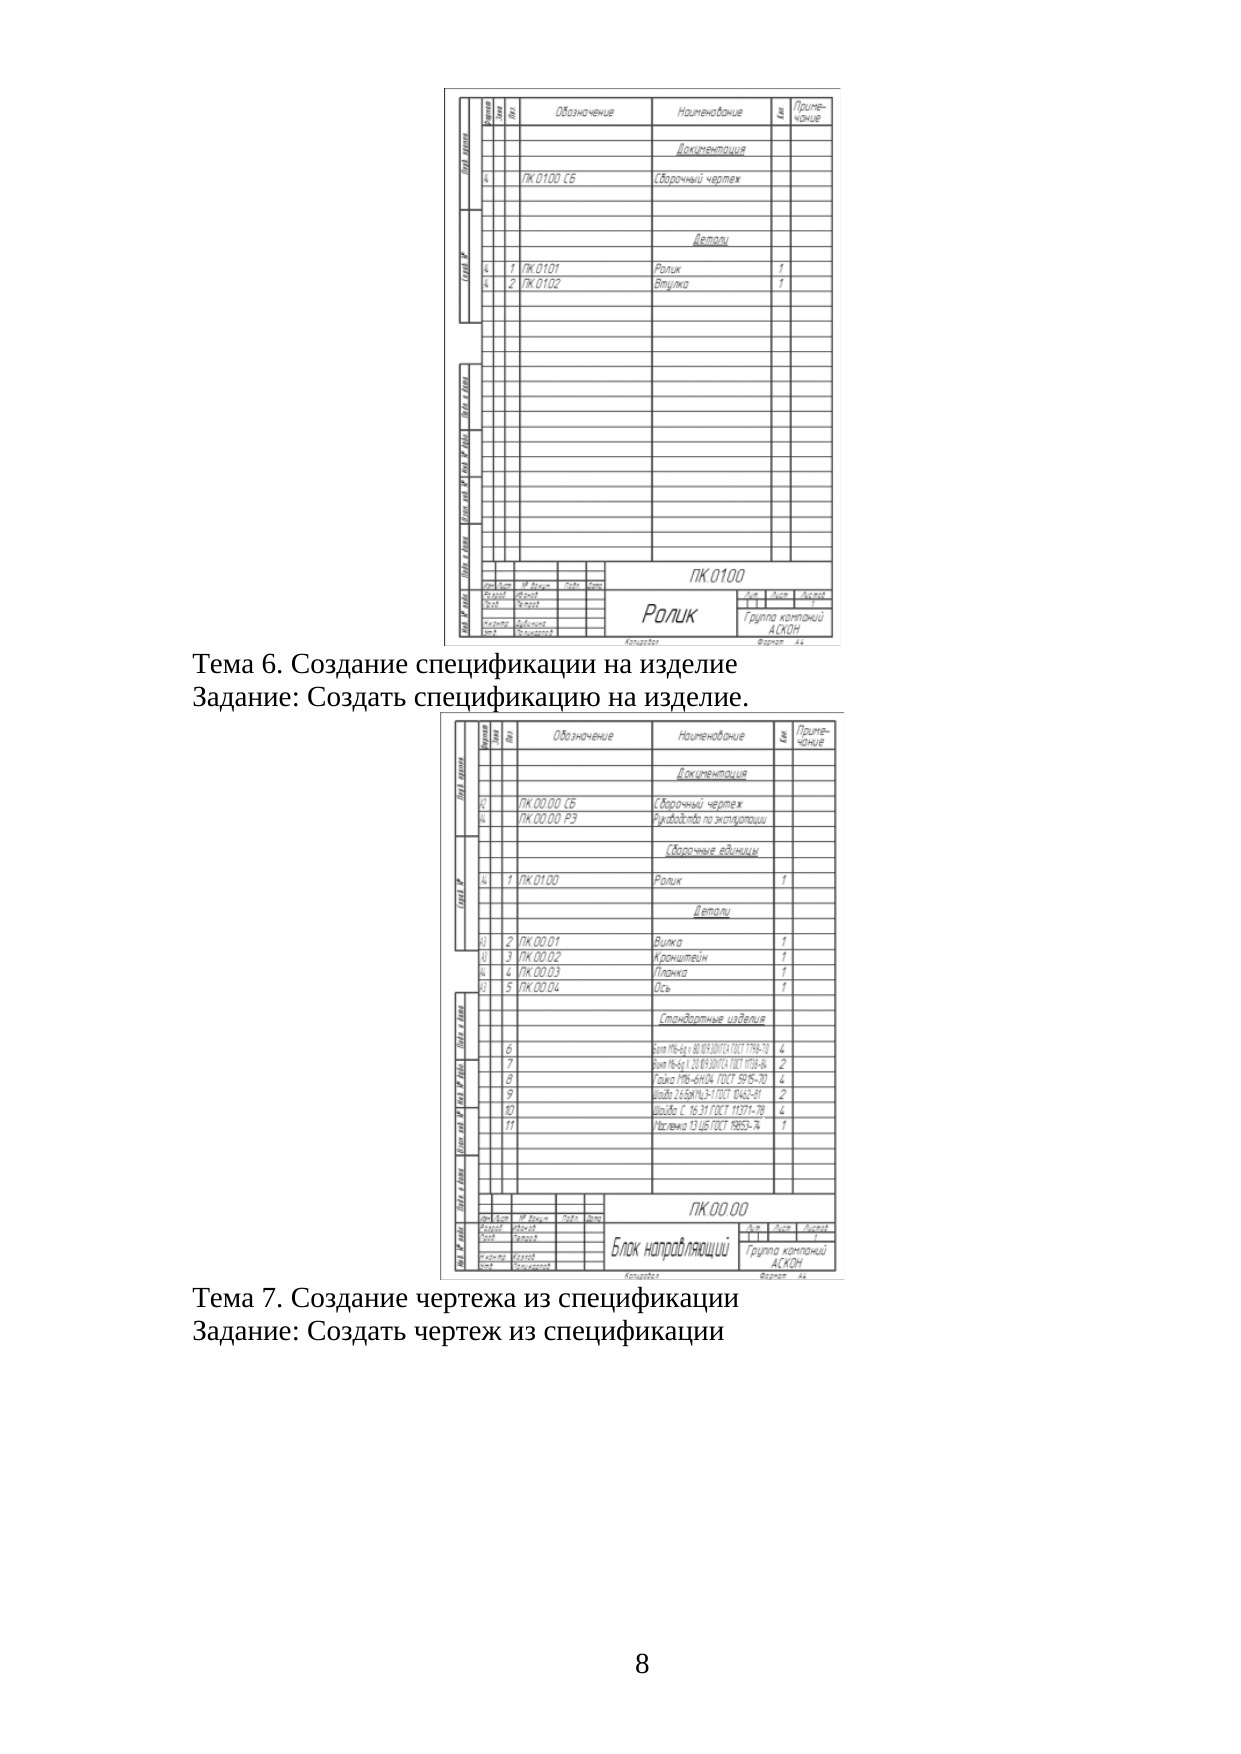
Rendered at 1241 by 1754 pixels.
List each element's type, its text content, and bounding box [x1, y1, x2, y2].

text Задание: Создать чертеж из спецификации [103, 1313, 1181, 1347]
text Задание: Создать спецификацию на изделие. [103, 679, 1181, 713]
text Тема 6. Создание спецификации на изделие [103, 646, 1181, 679]
text Тема 7. Создание чертежа из спецификации [103, 1280, 1181, 1313]
